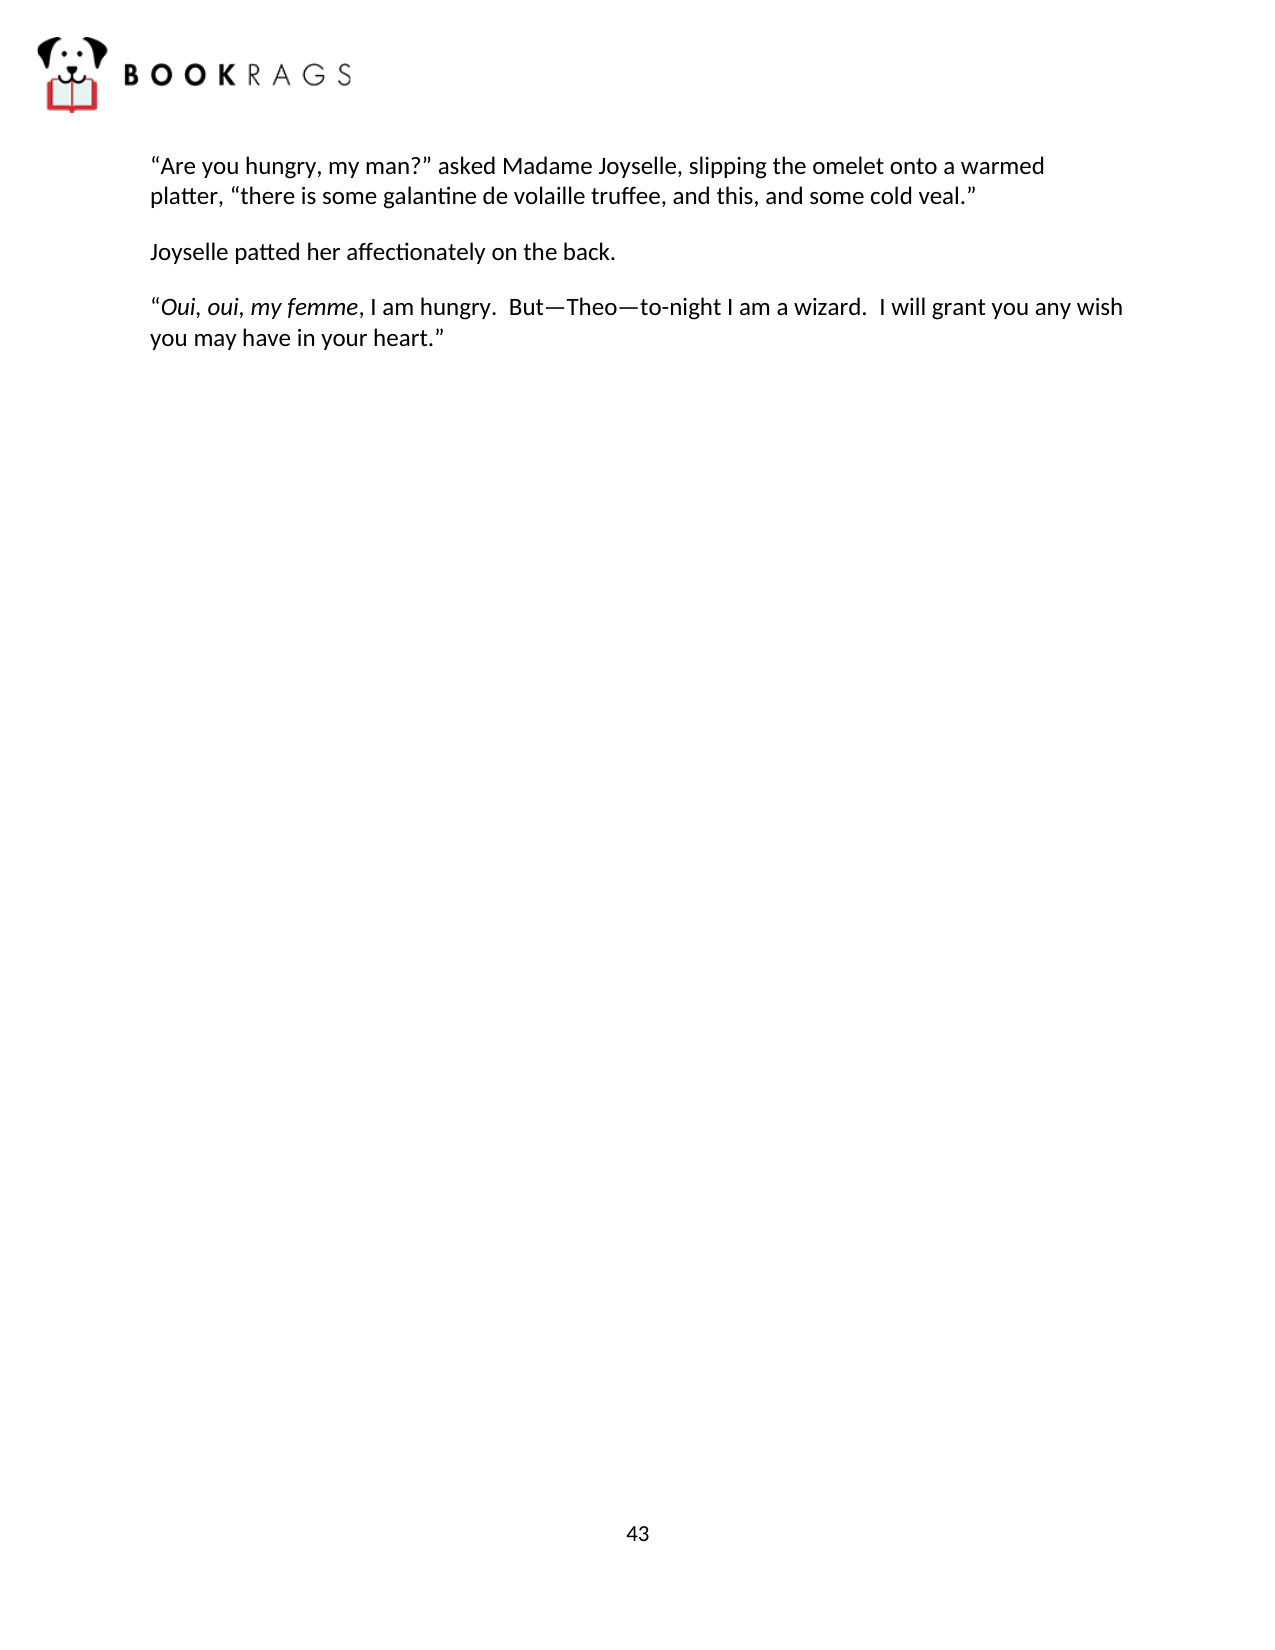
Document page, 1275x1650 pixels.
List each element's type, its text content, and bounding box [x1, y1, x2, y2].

picture [37, 37, 351, 113]
text “Are you hungry, my man?” asked Madame Joyselle, slipping the omelet onto a warmed platter, “there is some galantine de volaille truffee, and this, and some cold veal.” [150, 150, 1125, 211]
text “Oui, oui, my femme, I am hungry. But—­Theo—­to-night I am a wizard. I will grant you any wish you may have in your heart.” [150, 292, 1125, 353]
text Joyselle patted her affectionately on the back. [150, 236, 1125, 267]
